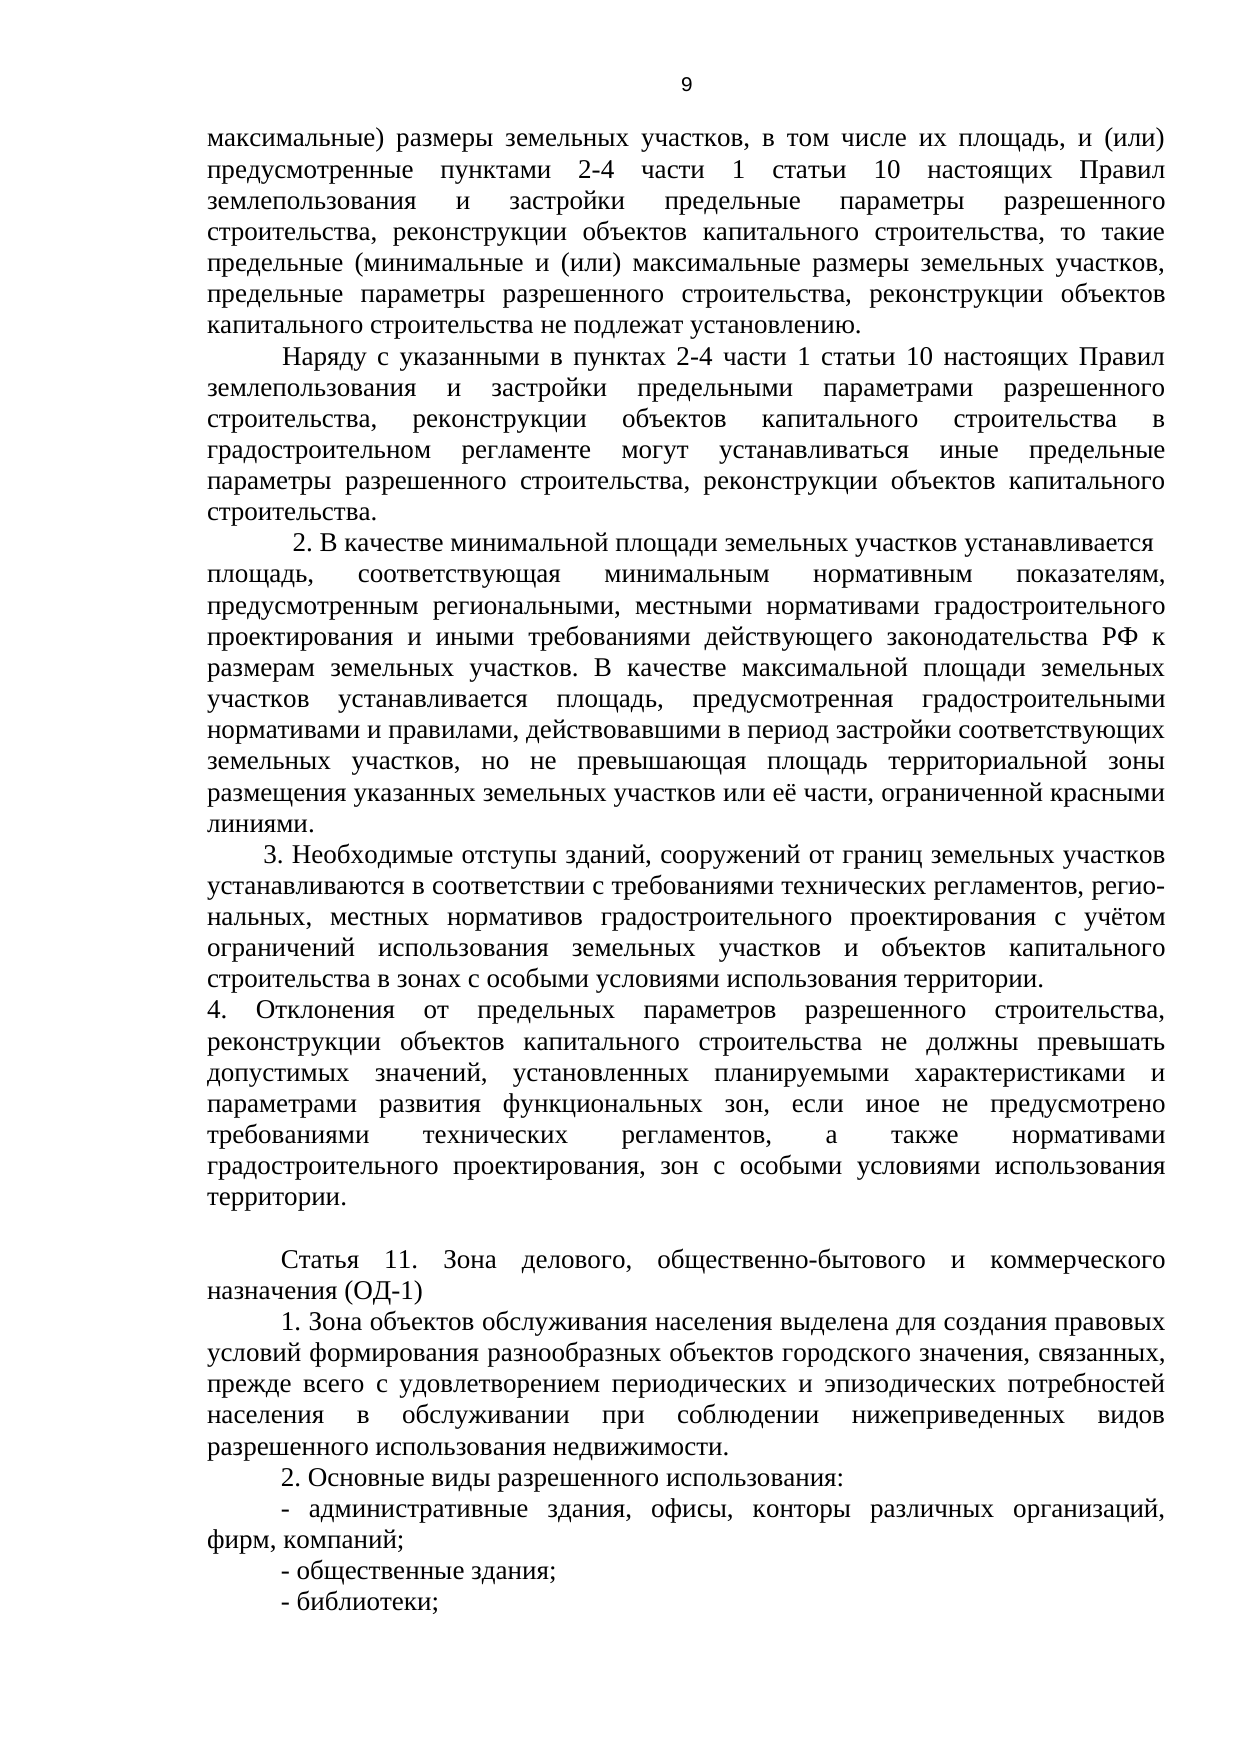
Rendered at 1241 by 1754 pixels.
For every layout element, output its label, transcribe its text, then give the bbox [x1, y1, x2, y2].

text - административные здания, офисы, конторы различных организаций, фирм, компаний; [207, 1492, 1166, 1554]
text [207, 122, 1166, 339]
text 3. Необходимые отступы зданий, сооружений от границ земельных участков устанавливаются в соответствии с требованиями технических регламентов, регио-нальных, местных нормативов градостроительного проектирования с учётом ограничений использования земельных участков и объектов капитального строительства в зонах с особыми условиями использования территории. [207, 838, 1166, 994]
text 1. Зона объектов обслуживания населения выделена для создания правовых условий формирования разнообразных объектов городского значения, связанных, прежде всего с удовлетворением периодических и эпизодических потребностей населения в обслуживании при соблюдении нижеприведенных видов разрешенного использования недвижимости. [207, 1305, 1166, 1461]
text 4. Отклонения от предельных параметров разрешенного строительства, реконструкции объектов капитального строительства не должны превышать допустимых значений, установленных планируемыми характеристиками и параметрами развития функциональных зон, если иное не предусмотрено требованиями технических регламентов, а также нормативами градостроительного проектирования, зон с особыми условиями использования территории. [207, 994, 1166, 1212]
text 2. Основные виды разрешенного использования: [207, 1461, 1166, 1492]
text Наряду с указанными в пунктах 2-4 части 1 статьи 10 настоящих Правил землепользования и застройки предельными параметрами разрешенного строительства, реконструкции объектов капитального строительства в градостроительном регламенте могут устанавливаться иные предельные параметры разрешенного строительства, реконструкции объектов капитального строительства. [207, 339, 1166, 526]
text - общественные здания; [207, 1554, 1166, 1585]
text площадь, соответствующая минимальным нормативным показателям, предусмотренным региональными, местными нормативами градостроительного проектирования и иными требованиями действующего законодательства РФ к размерам земельных участков. В качестве максимальной площади земельных участков устанавливается площадь, предусмотренная градостроительными нормативами и правилами, действовавшими в период застройки соответствующих земельных участков, но не превышающая площадь территориальной зоны размещения указанных земельных участков или её части, ограниченной красными линиями. [207, 558, 1166, 838]
text 2. В качестве минимальной площади земельных участков устанавливается [207, 526, 1166, 558]
text Статья 11. Зона делового, общественно-бытового и коммерческого назначения (ОД-1) [207, 1243, 1166, 1305]
text - библиотеки; [207, 1585, 1166, 1617]
